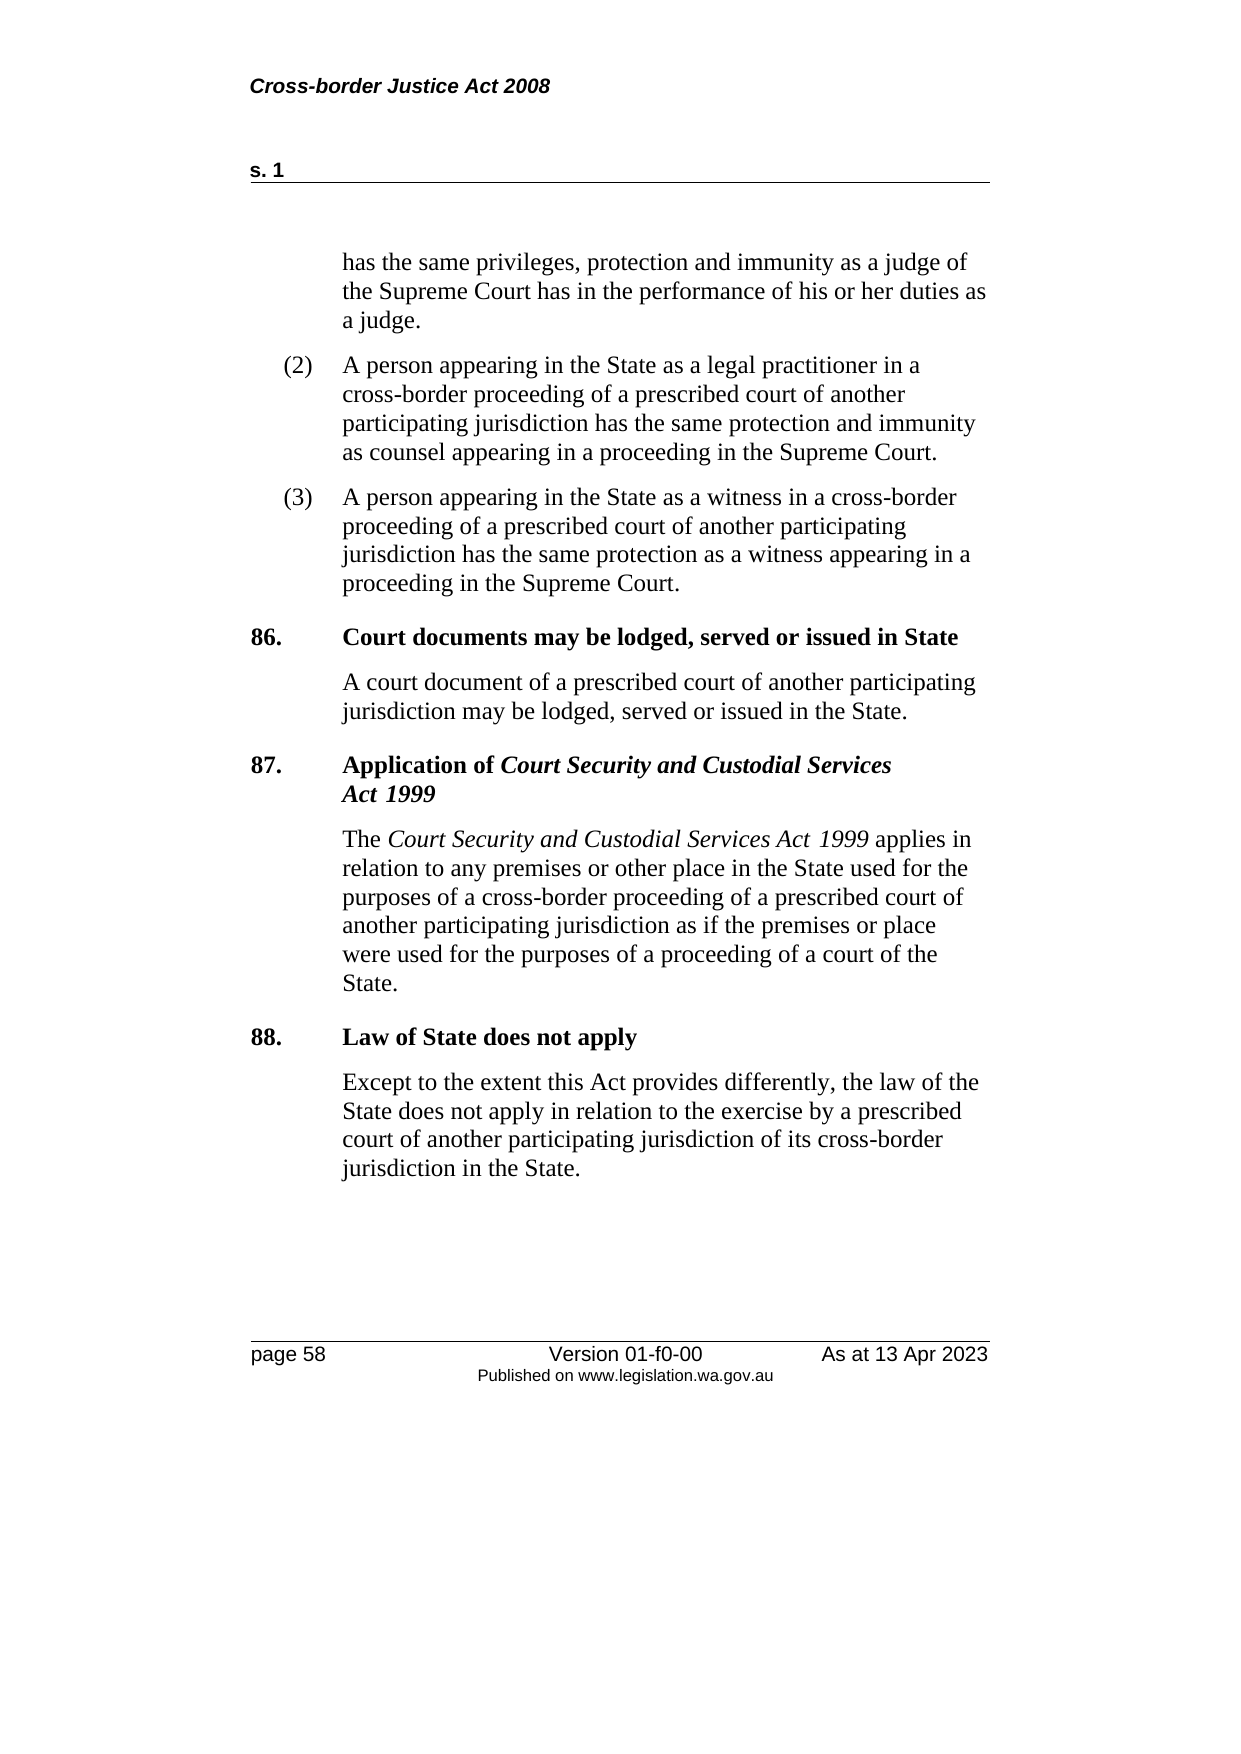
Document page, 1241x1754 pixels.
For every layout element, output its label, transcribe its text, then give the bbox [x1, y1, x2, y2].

text (3) A person appearing in the State as a witness in a cross-border proceeding of a prescribed court of another participating jurisdiction has the same protection as a witness appearing in a proceeding in the Supreme Court. [251, 482, 990, 597]
text A court document of a prescribed court of another participating jurisdiction may be lodged, served or issued in the State. [251, 667, 990, 725]
text The Court Security and Custodial Services Act 1999 applies in relation to any premises or other place in the State used for the purposes of a cross-border proceeding of a prescribed court of another participating jurisdiction as if the premises or place were used for the purposes of a proceeding of a court of the State. [251, 824, 990, 997]
text has the same privileges, protection and immunity as a judge of the Supreme Court has in the performance of his or her duties as a judge. [251, 247, 990, 334]
text (2) A person appearing in the State as a legal practitioner in a cross-border proceeding of a prescribed court of another participating jurisdiction has the same protection and immunity as counsel appearing in a proceeding in the Supreme Court. [251, 350, 990, 465]
subtitle 88. Law of State does not apply [251, 1022, 990, 1050]
text Except to the extent this Act provides differently, the law of the State does not apply in relation to the exercise by a prescribed court of another participating jurisdiction of its cross-border jurisdiction in the State. [251, 1067, 990, 1182]
subtitle 86. Court documents may be lodged, served or issued in State [251, 622, 990, 651]
subtitle 87. Application of Court Security and Custodial Services Act 1999 [251, 750, 990, 807]
